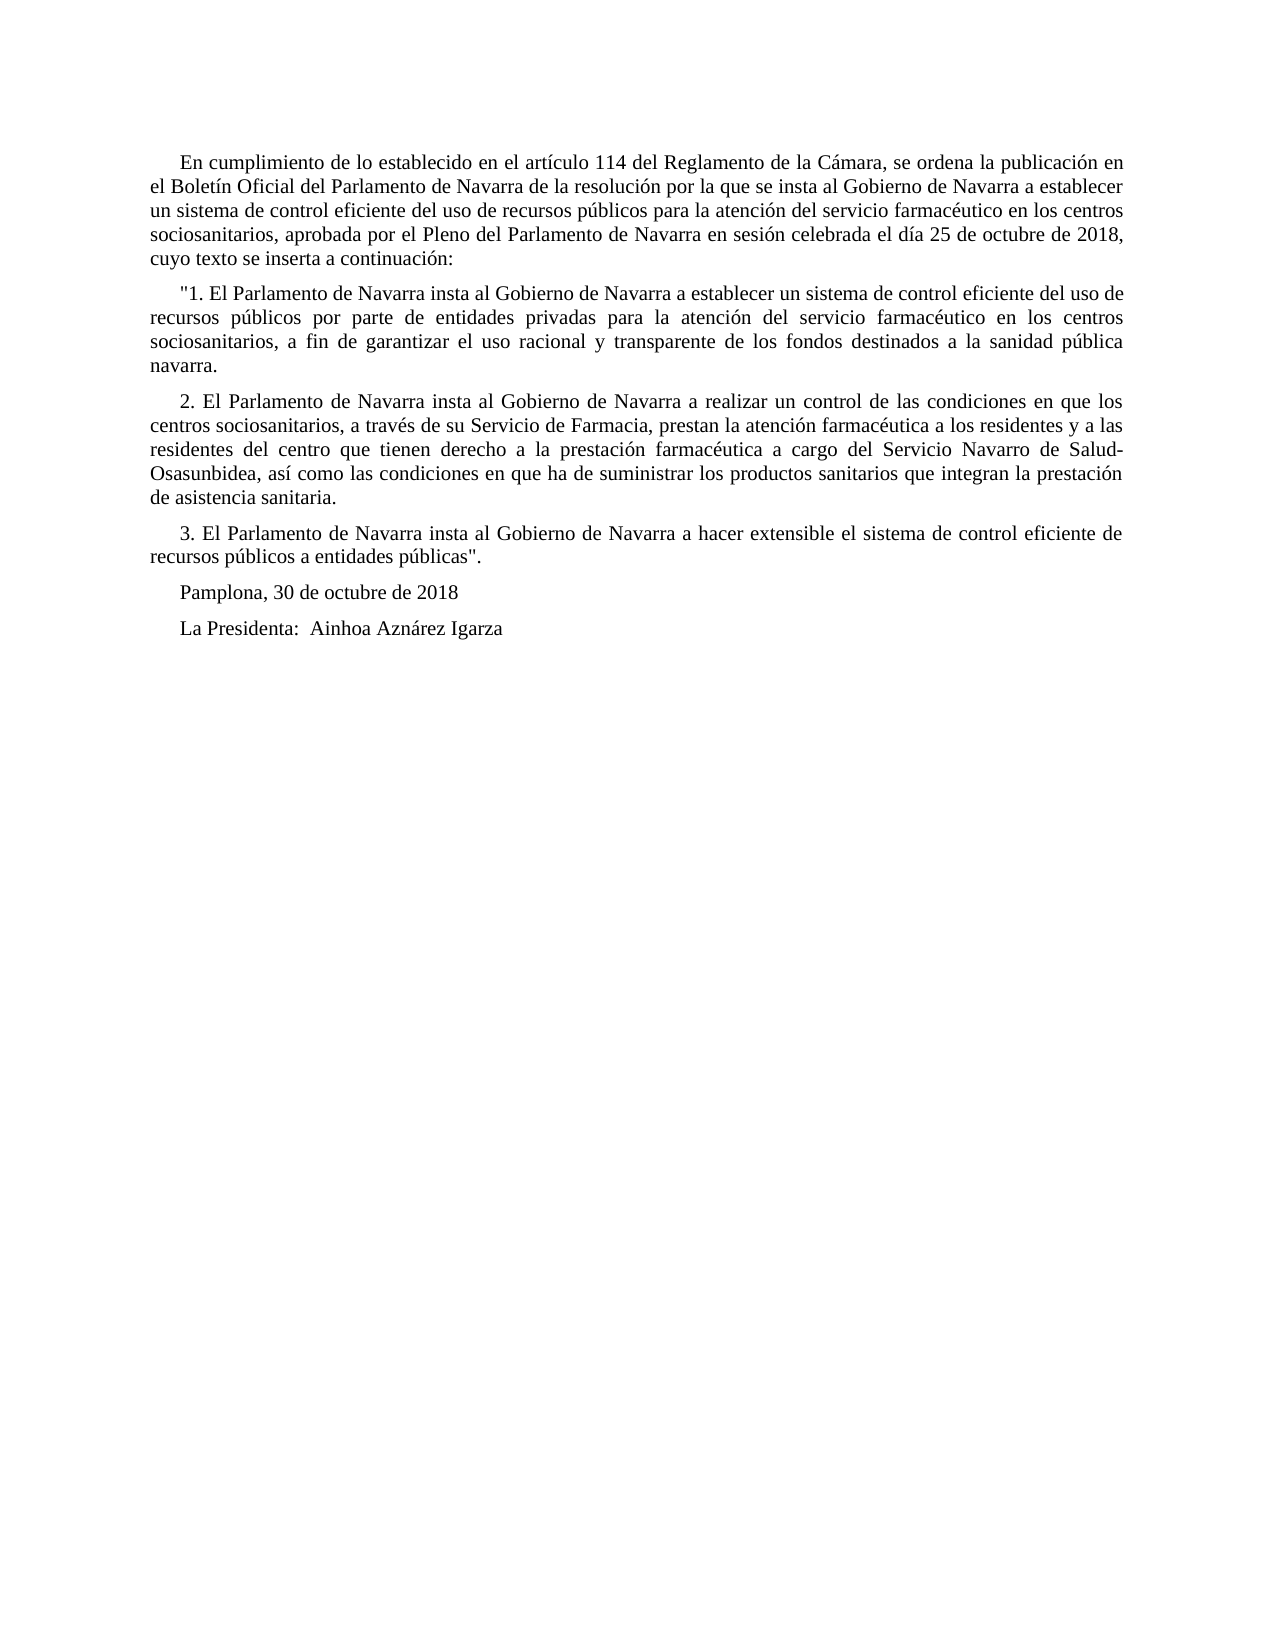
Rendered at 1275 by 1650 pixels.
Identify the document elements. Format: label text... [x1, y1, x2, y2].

text "1. El Parlamento de Navarra insta al Gobierno de Navarra a establecer un sistema de control eficiente del uso de recursos públicos por parte de entidades privadas para la atención del servicio farmacéutico en los centros sociosanitarios, a fin de garantizar el uso racional y transparente de los fondos destinados a la sanidad pública navarra. [150, 282, 1125, 377]
text Pamplona, 30 de octubre de 2018 [150, 580, 1125, 604]
text 3. El Parlamento de Navarra insta al Gobierno de Navarra a hacer extensible el sistema de control eficiente de recursos públicos a entidades públicas". [150, 521, 1125, 569]
text En cumplimiento de lo establecido en el artículo 114 del Reglamento de la Cámara, se ordena la publicación en el Boletín Oficial del Parlamento de Navarra de la resolución por la que se insta al Gobierno de Navarra a establecer un sistema de control eficiente del uso de recursos públicos para la atención del servicio farmacéutico en los centros sociosanitarios, aprobada por el Pleno del Parlamento de Navarra en sesión celebrada el día 25 de octubre de 2018, cuyo texto se inserta a continuación: [150, 150, 1125, 270]
text 2. El Parlamento de Navarra insta al Gobierno de Navarra a realizar un control de las condiciones en que los centros sociosanitarios, a través de su Servicio de Farmacia, prestan la atención farmacéutica a los residentes y a las residentes del centro que tienen derecho a la prestación farmacéutica a cargo del Servicio Navarro de Salud-Osasunbidea, así como las condiciones en que ha de suministrar los productos sanitarios que integran la prestación de asistencia sanitaria. [150, 389, 1125, 509]
text La Presidenta: Ainhoa Aznárez Igarza [150, 616, 1125, 640]
